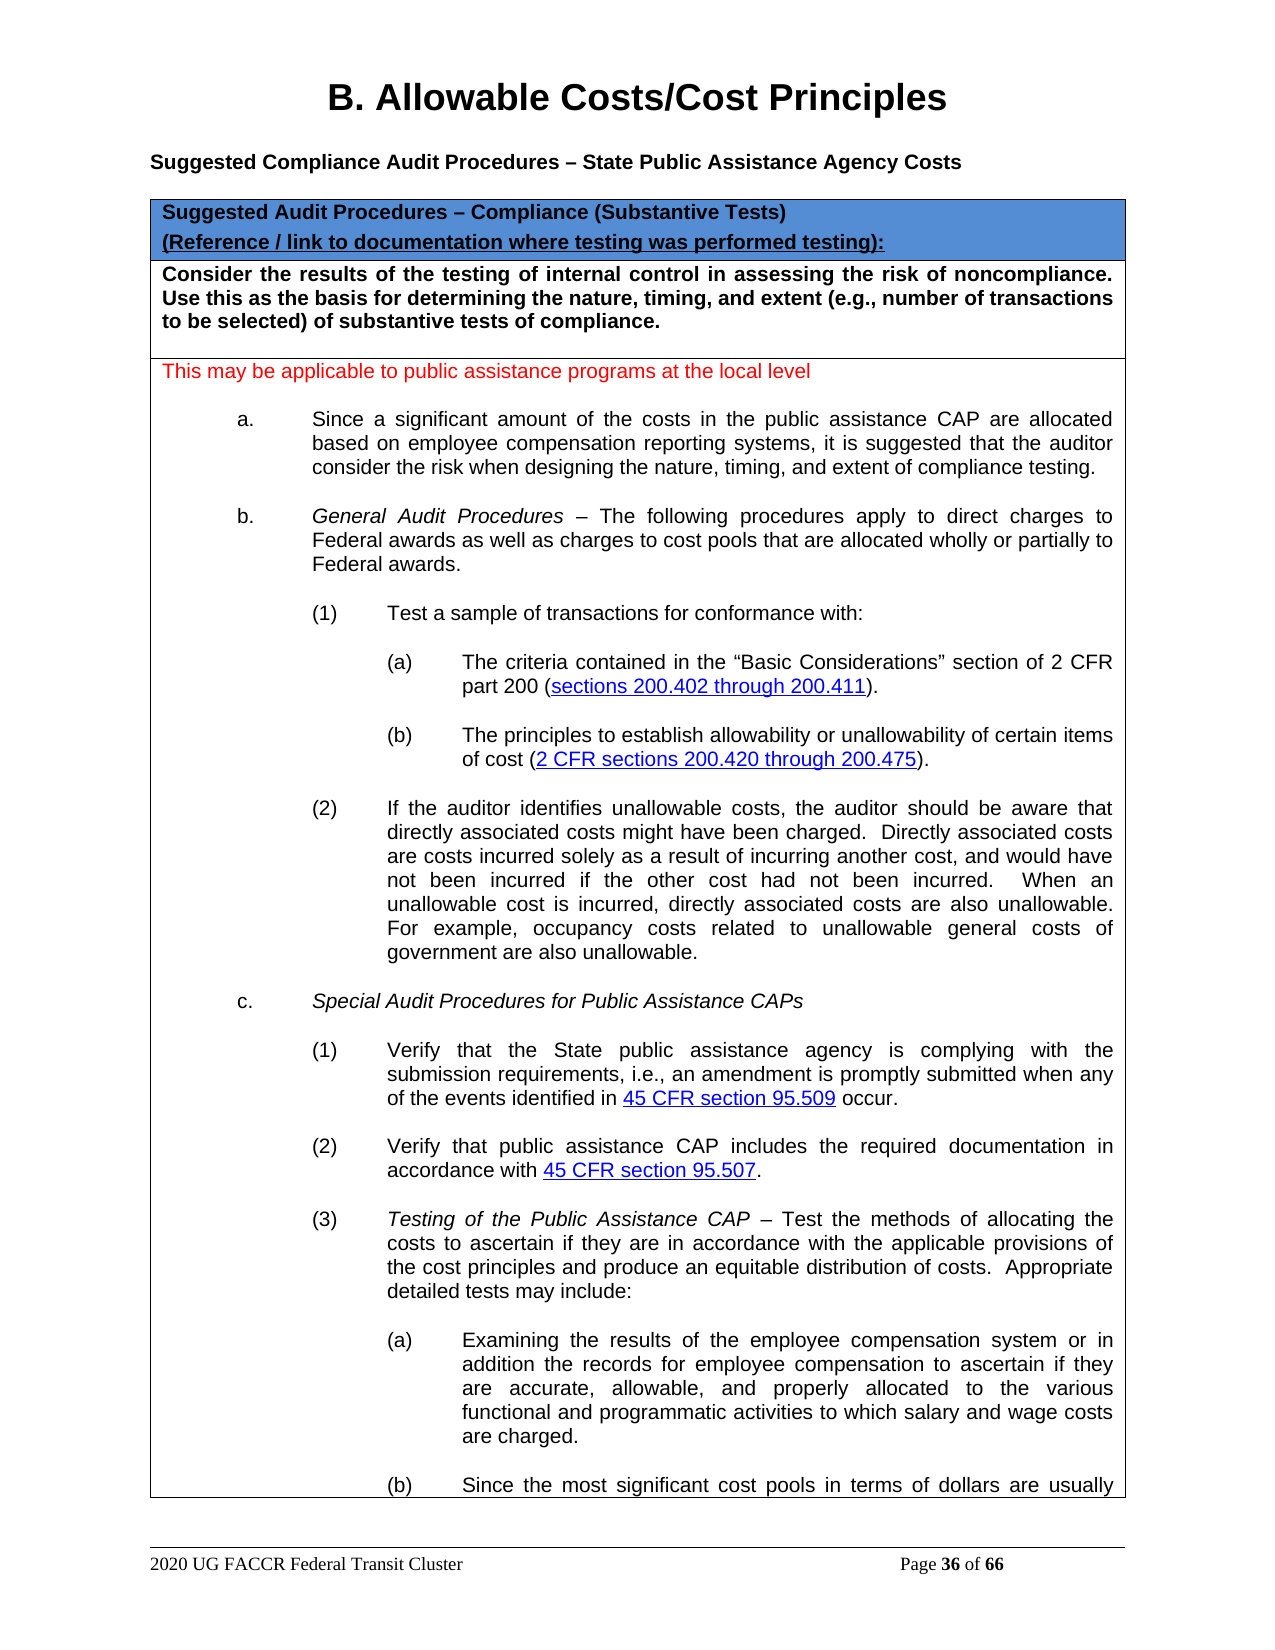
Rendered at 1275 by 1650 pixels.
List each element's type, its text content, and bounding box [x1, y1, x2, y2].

table_cell Consider the results of the testing of internal control in assessing the risk of noncompliance. Use this as the basis for determining the nature, timing, and extent (e.g., number of transactions to be selected) of substantive tests of compliance. [151, 261, 1125, 358]
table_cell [151, 359, 1125, 1497]
table_header Suggested Audit Procedures – Compliance (Substantive Tests) (Reference / link to documentation where testing was performed testing): [151, 200, 1125, 260]
subtitle Suggested Compliance Audit Procedures – State Public Assistance Agency Costs [150, 150, 1125, 174]
